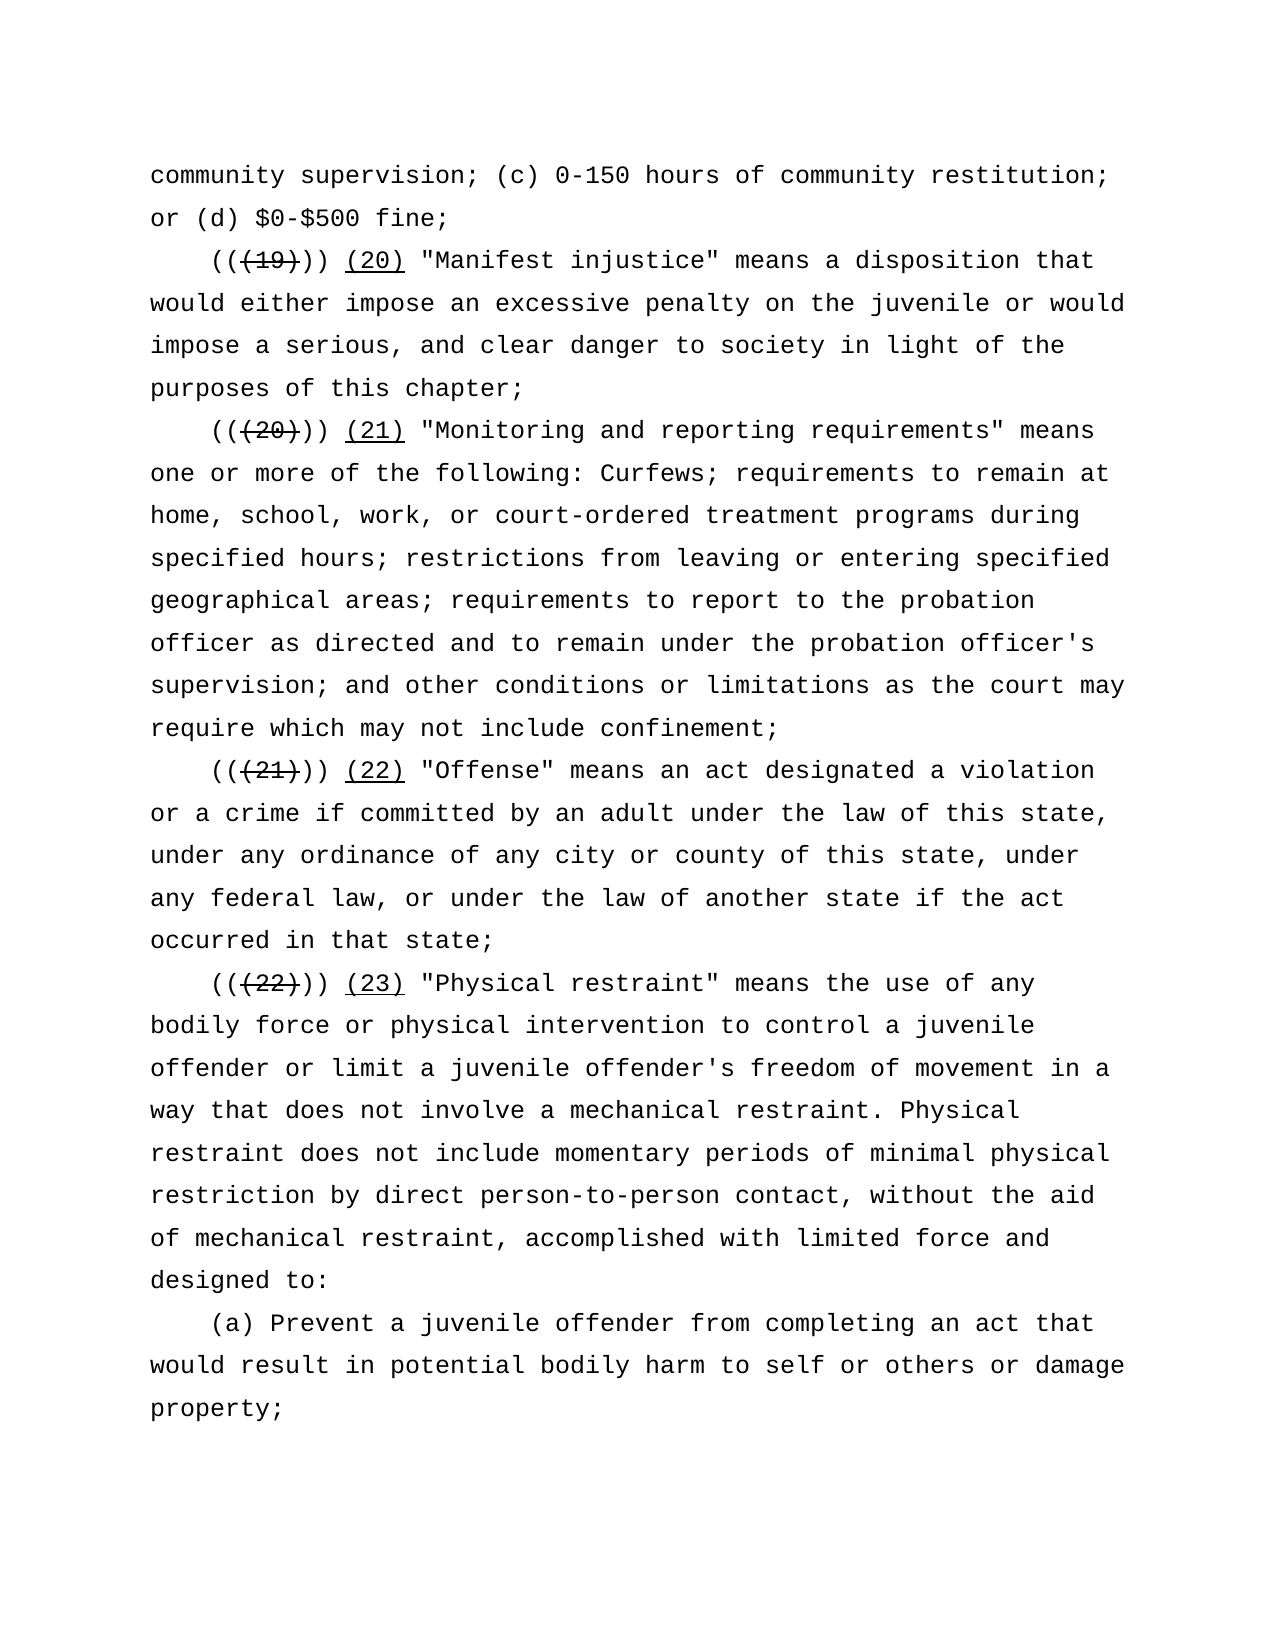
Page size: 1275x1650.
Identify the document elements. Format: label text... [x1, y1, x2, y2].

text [150, 150, 1125, 235]
text (((19))) (20) "Manifest injustice" means a disposition that would either impose an excessive penalty on the juvenile or would impose a serious, and clear danger to society in light of the purposes of this chapter; [150, 235, 1125, 405]
text (a) Prevent a juvenile offender from completing an act that would result in potential bodily harm to self or others or damage property; [150, 1297, 1125, 1425]
text (((21))) (22) "Offense" means an act designated a violation or a crime if committed by an adult under the law of this state, under any ordinance of any city or county of this state, under any federal law, or under the law of another state if the act occurred in that state; [150, 745, 1125, 957]
text (((22))) (23) "Physical restraint" means the use of any bodily force or physical intervention to control a juvenile offender or limit a juvenile offender's freedom of movement in a way that does not involve a mechanical restraint. Physical restraint does not include momentary periods of minimal physical restriction by direct person-to-person contact, without the aid of mechanical restraint, accomplished with limited force and designed to: [150, 957, 1125, 1297]
text (((20))) (21) "Monitoring and reporting requirements" means one or more of the following: Curfews; requirements to remain at home, school, work, or court-ordered treatment programs during specified hours; restrictions from leaving or entering specified geographical areas; requirements to report to the probation officer as directed and to remain under the probation officer's supervision; and other conditions or limitations as the court may require which may not include confinement; [150, 405, 1125, 745]
